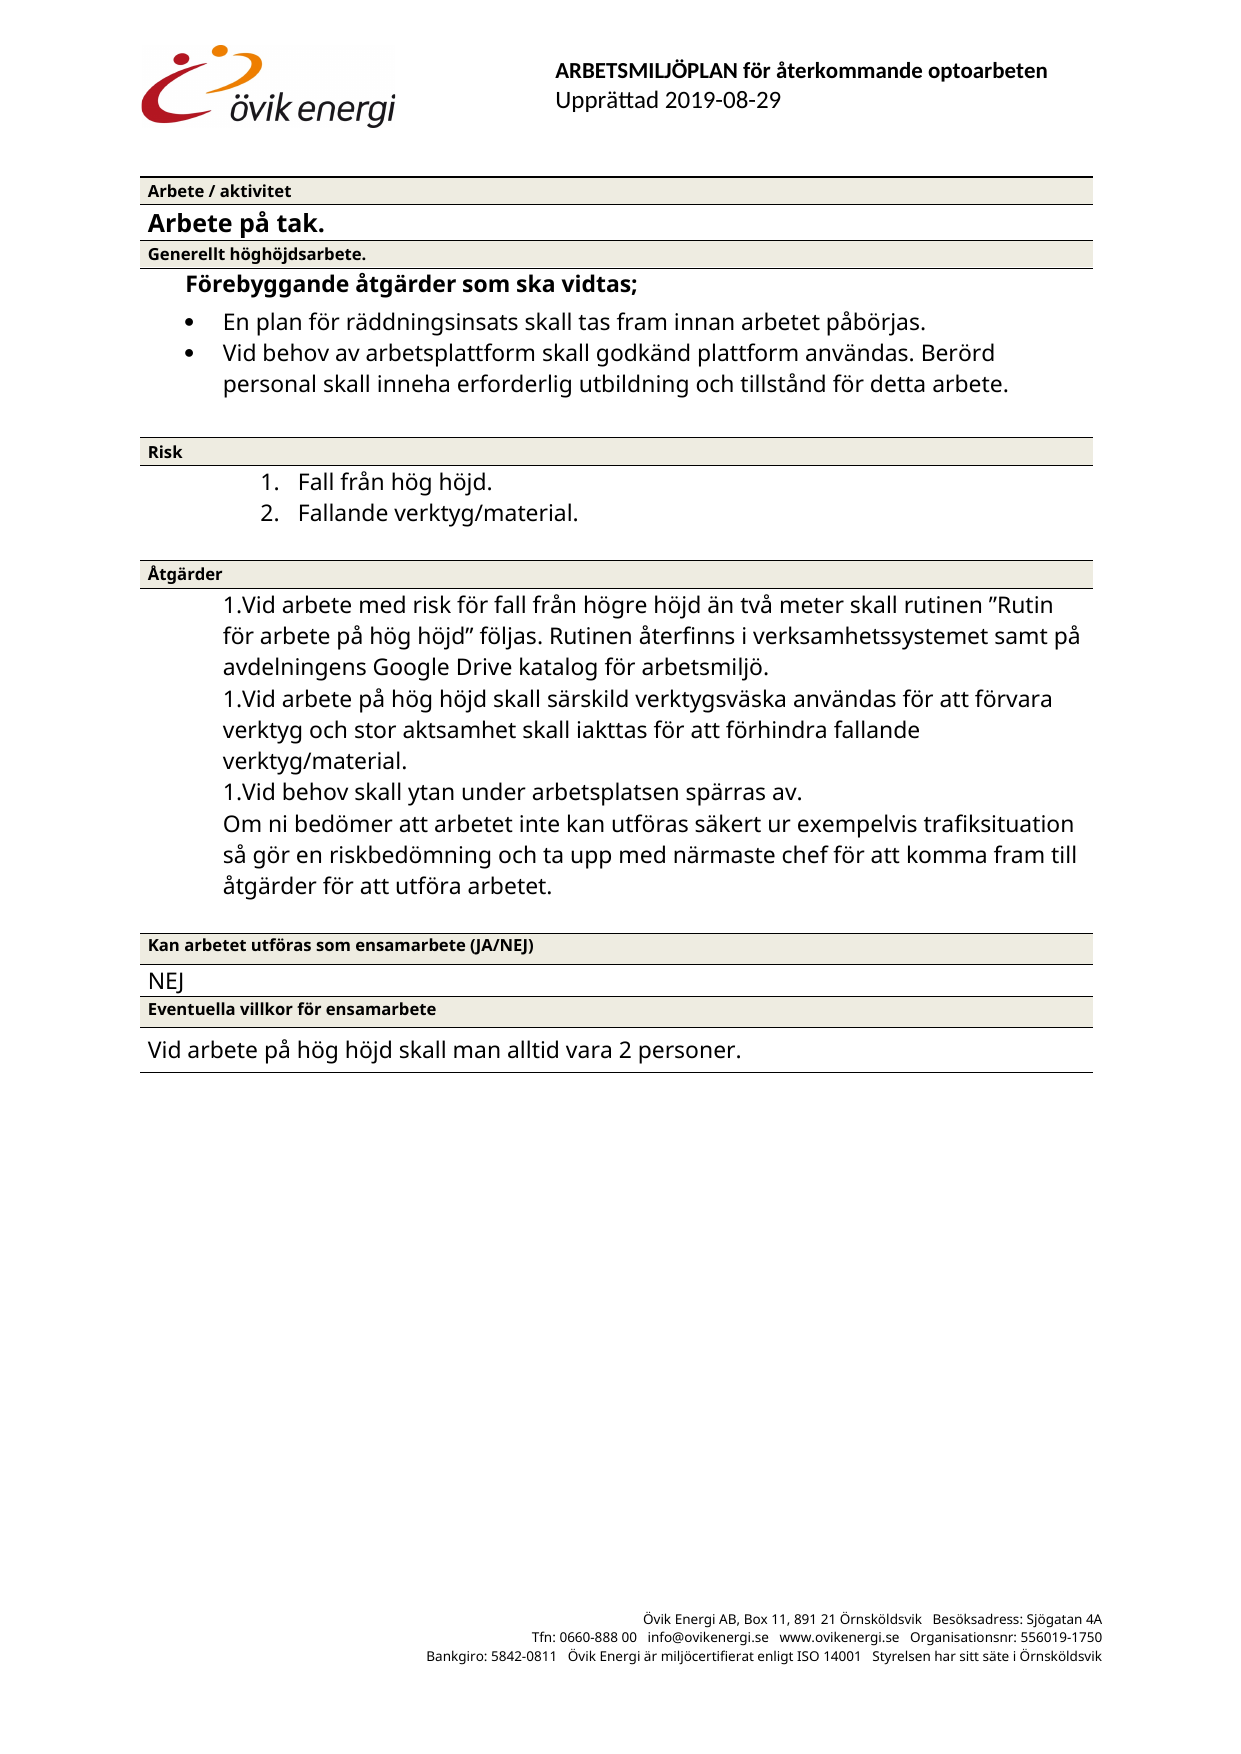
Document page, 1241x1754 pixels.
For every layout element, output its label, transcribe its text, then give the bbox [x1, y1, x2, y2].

table_cell Fall från hög höjd. Fallande verktyg/material. [140, 466, 1093, 560]
table_header Arbete / aktivitet [140, 178, 1093, 204]
table_cell Vid arbete på hög höjd skall man alltid vara 2 personer. [140, 1028, 1093, 1072]
table_cell Risk [140, 438, 1093, 465]
table_cell Eventuella villkor för ensamarbete [140, 997, 1093, 1027]
table_cell 1.Vid arbete med risk för fall från högre höjd än två meter skall rutinen ”Rutin för arbete på hög höjd” följas. Rutinen återfinns i verksamhetssystemet samt på avdelningens Google Drive katalog för arbetsmiljö. 1.Vid arbete på hög höjd skall särskild verktygsväska användas för att förvara verktyg och stor aktsamhet skall iakttas för att förhindra fallande verktyg/material. 1.Vid behov skall ytan under arbetsplatsen spärras av. Om ni bedömer att arbetet inte kan utföras säkert ur exempelvis trafiksituation så gör en riskbedömning och ta upp med närmaste chef för att komma fram till åtgärder för att utföra arbetet. [140, 589, 1093, 933]
table_cell Förebyggande åtgärder som ska vidtas; En plan för räddningsinsats skall tas fram innan arbetet påbörjas. Vid behov av arbetsplattform skall godkänd plattform användas. Berörd personal skall inneha erforderlig utbildning och tillstånd för detta arbete. [140, 269, 1093, 437]
table_cell Kan arbetet utföras som ensamarbete (JA/NEJ) [140, 934, 1093, 964]
table_cell Generellt höghöjdsarbete. [140, 241, 1093, 267]
table_cell Åtgärder [140, 561, 1093, 588]
table_cell NEJ [140, 965, 1093, 996]
picture [141, 45, 396, 128]
table_cell Arbete på tak. [140, 205, 1093, 239]
